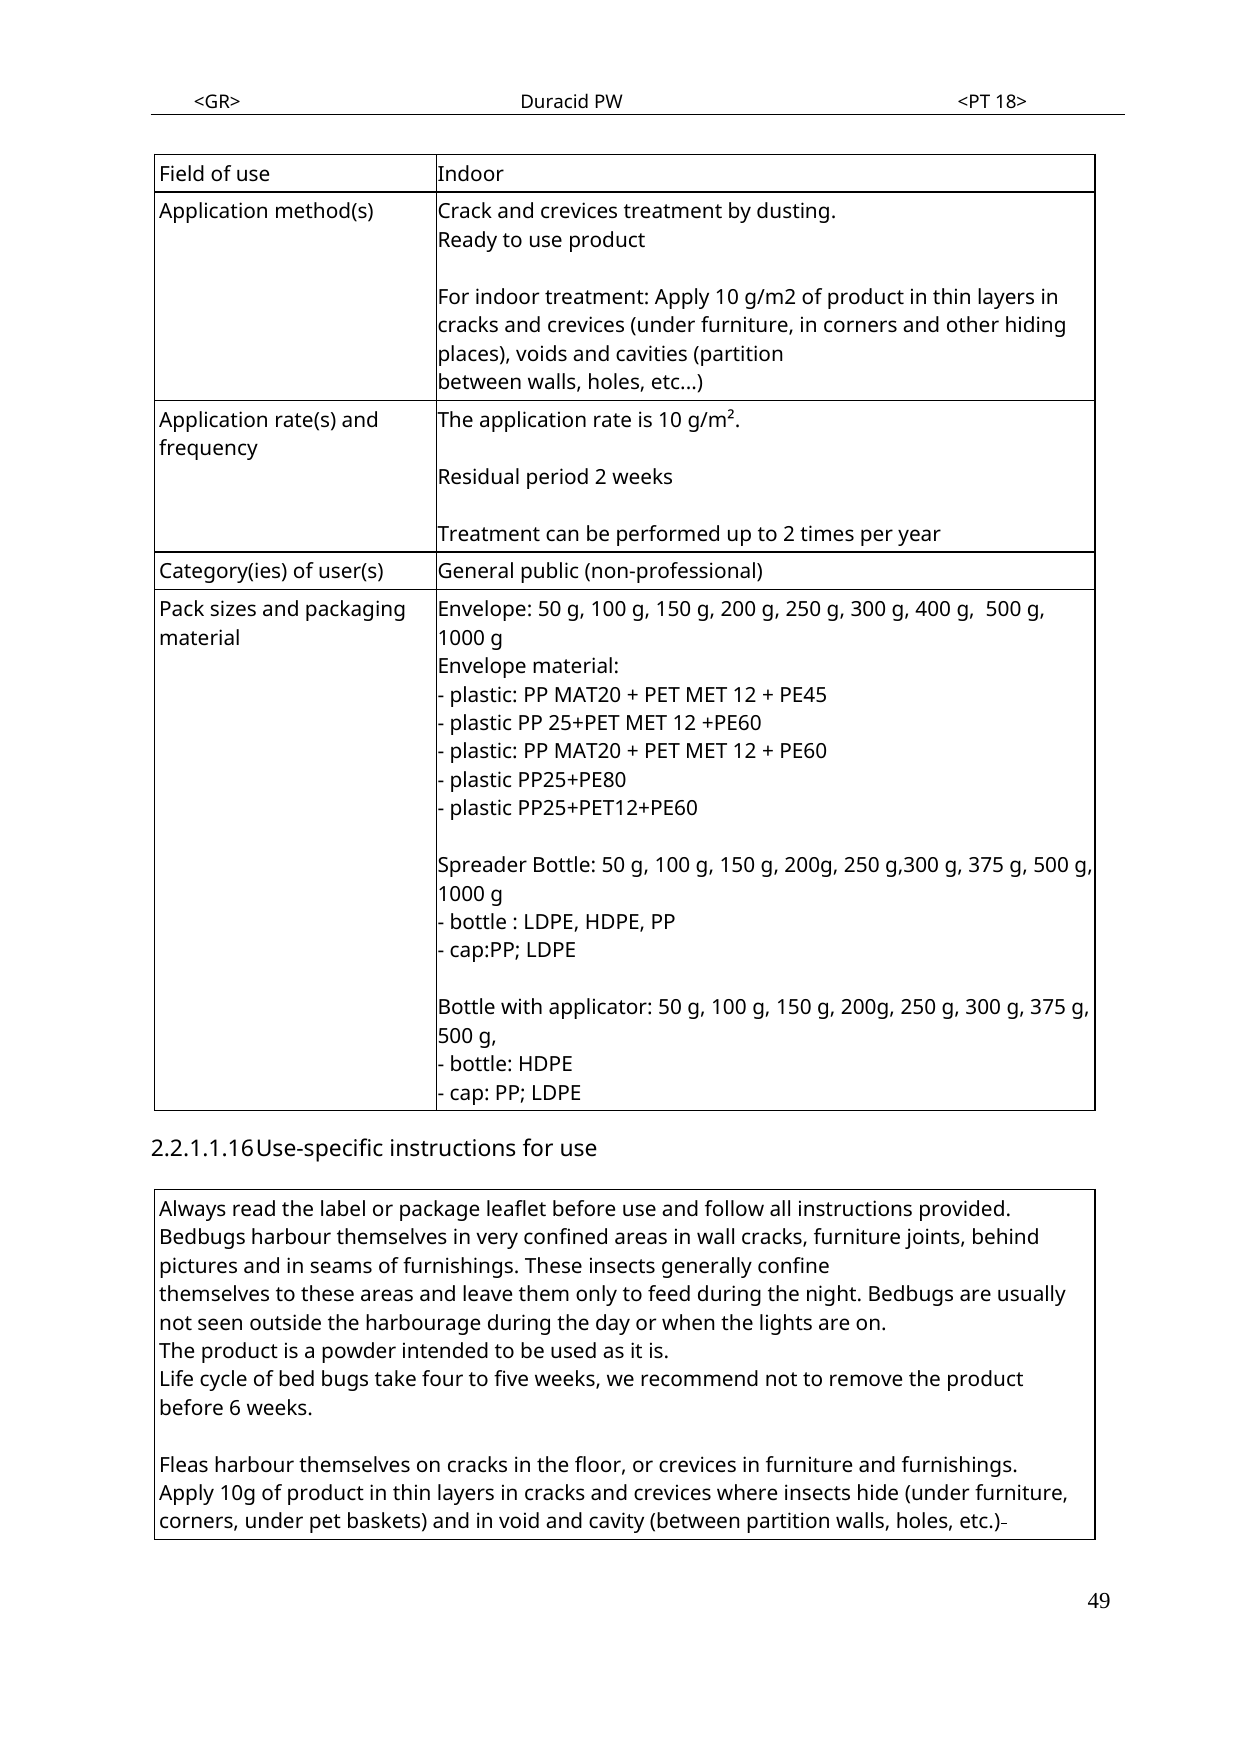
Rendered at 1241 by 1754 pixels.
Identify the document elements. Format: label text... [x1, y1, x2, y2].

table_cell Indoor [437, 155, 1094, 191]
table_cell General public (non-professional) [437, 553, 1094, 589]
table_cell Application rate(s) and frequency [155, 401, 436, 551]
subtitle Use-specific instructions for use [151, 1136, 1110, 1162]
table_cell Application method(s) [155, 193, 436, 400]
table_cell The application rate is 10 g/m².​ Residual period 2 weeks Treatment can be performed up to 2 times per year [437, 401, 1094, 551]
table_cell Pack sizes and packaging material [155, 590, 436, 1110]
table_cell Envelope: 50 g, 100 g, 150 g, 200 g, 250 g, 300 g, 400 g, 500 g, 1000 g Envelope material: - plastic: PP MAT20 + PET MET 12 + PE45 - plastic PP 25+PET MET 12 +PE60 - plastic: PP MAT20 + PET MET 12 + PE60 - plastic PP25+PE80 - plastic PP25+PET12+PE60 Spreader Bottle: 50 g, 100 g, 150 g, 200g, 250 g,300 g, 375 g, 500 g, 1000 g - bottle : LDPE, HDPE, PP - cap:PP; LDPE Bottle with applicator: 50 g, 100 g, 150 g, 200g, 250 g, 300 g, 375 g, 500 g, - bottle: HDPE - cap: PP; LDPE [437, 590, 1094, 1110]
table_cell Category(ies) of user(s) [155, 553, 436, 589]
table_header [155, 1190, 1094, 1539]
table_cell Field of use [155, 155, 436, 191]
table_cell Crack and crevices treatment by dusting. Ready to use product For indoor treatment: Apply 10 g/m2 of product in thin layers in cracks and crevices (under furniture, in corners and other hiding places), voids and cavities (partition between walls, holes, etc...) [437, 193, 1094, 400]
